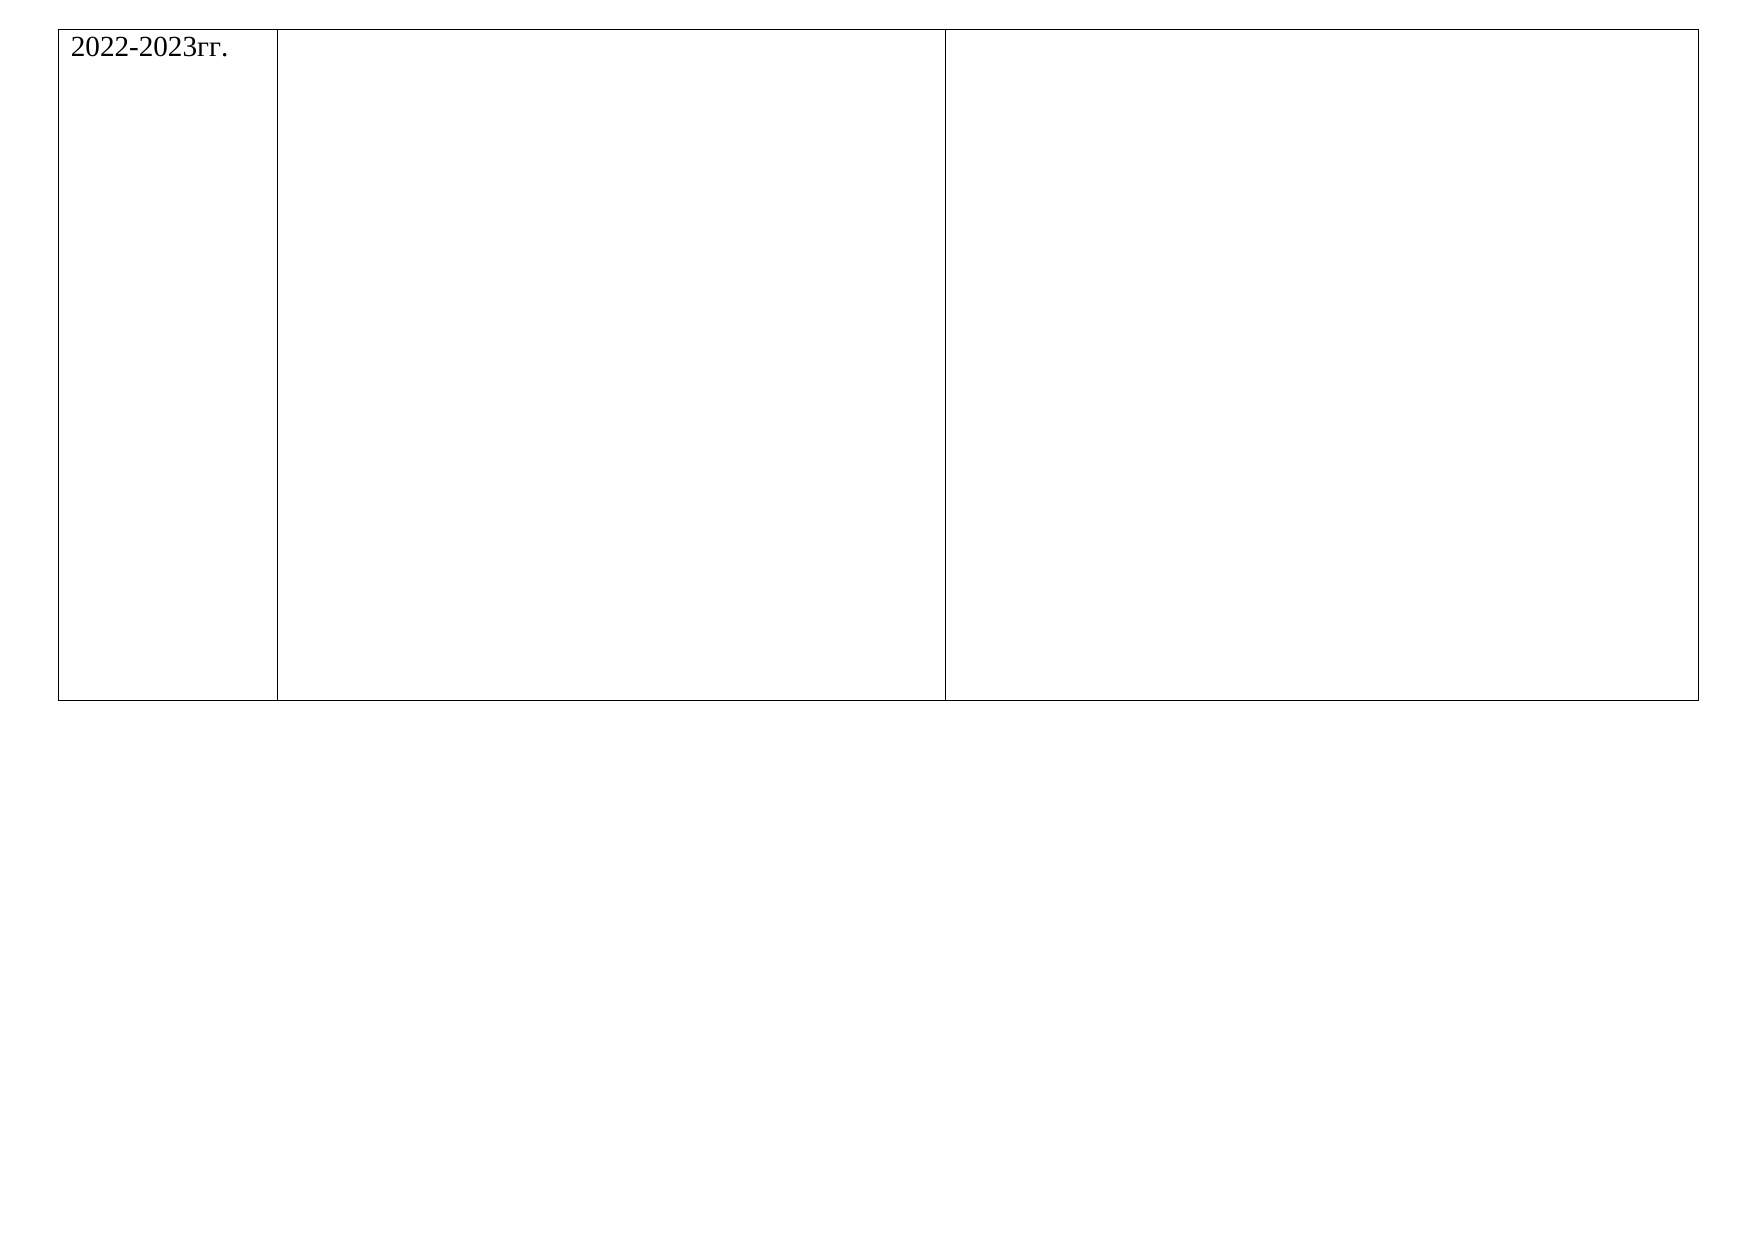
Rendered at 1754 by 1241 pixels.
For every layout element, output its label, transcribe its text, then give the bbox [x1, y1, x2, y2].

table_header [278, 30, 945, 700]
table_header [946, 30, 1698, 700]
table_header 2022-2023гг. [59, 30, 277, 700]
